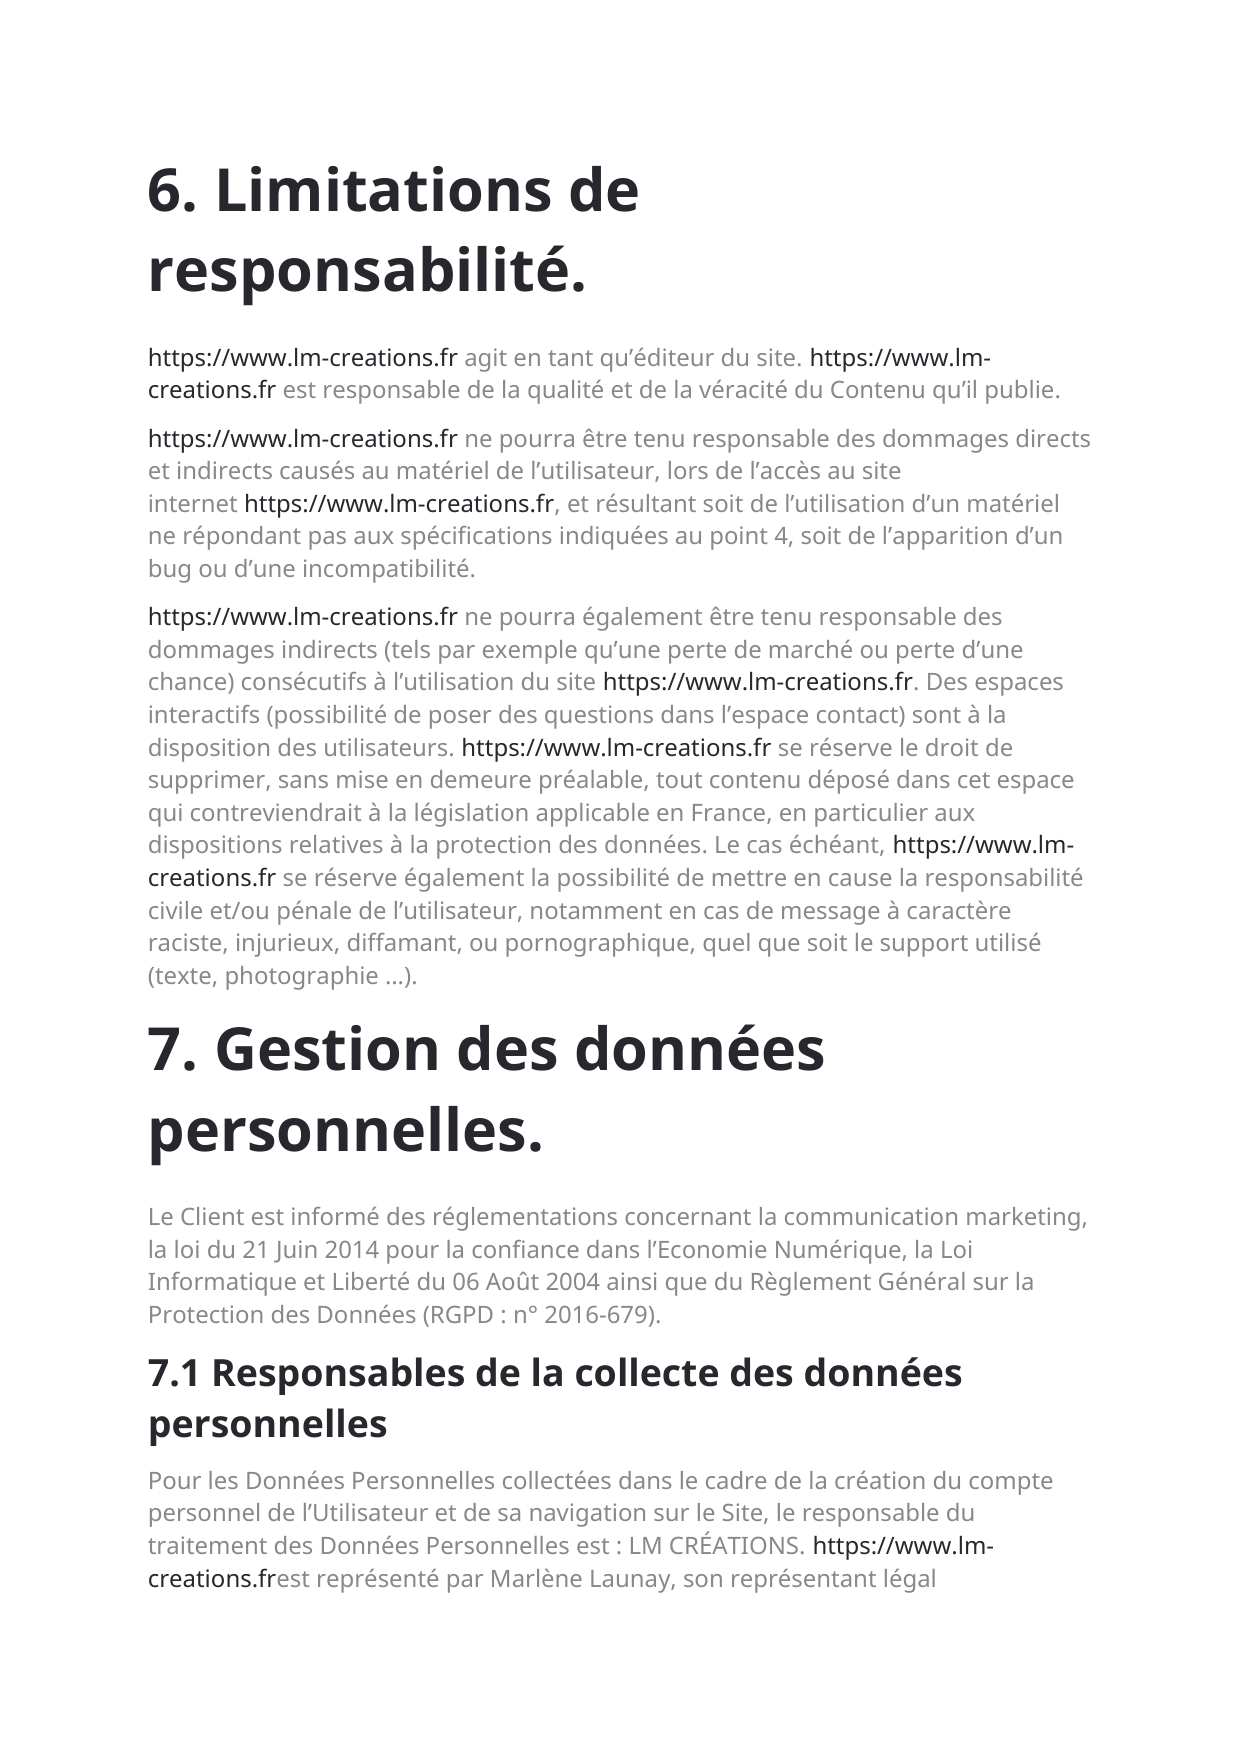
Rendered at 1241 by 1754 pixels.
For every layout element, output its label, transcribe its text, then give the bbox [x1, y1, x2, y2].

text Le Client est informé des réglementations concernant la communication marketing, la loi du 21 Juin 2014 pour la confiance dans l’Economie Numérique, la Loi Informatique et Liberté du 06 Août 2004 ainsi que du Règlement Général sur la Protection des Données (RGPD : n° 2016-679). [148, 1200, 1093, 1330]
text https://www.lm-creations.fr ne pourra également être tenu responsable des dommages indirects (tels par exemple qu’une perte de marché ou perte d’une chance) consécutifs à l’utilisation du site https://www.lm-creations.fr. Des espaces interactifs (possibilité de poser des questions dans l’espace contact) sont à la disposition des utilisateurs. https://www.lm-creations.fr se réserve le droit de supprimer, sans mise en demeure préalable, tout contenu déposé dans cet espace qui contreviendrait à la législation applicable en France, en particulier aux dispositions relatives à la protection des données. Le cas échéant, https://www.lm-creations.fr se réserve également la possibilité de mettre en cause la responsabilité civile et/ou pénale de l’utilisateur, notamment en cas de message à caractère raciste, injurieux, diffamant, ou pornographique, quel que soit le support utilisé (texte, photographie …). [148, 600, 1093, 991]
text 6. Limitations de responsabilité. [148, 148, 1093, 309]
text 7.1 Responsables de la collecte des données personnelles [148, 1346, 1093, 1448]
text Pour les Données Personnelles collectées dans le cadre de la création du compte personnel de l’Utilisateur et de sa navigation sur le Site, le responsable du traitement des Données Personnelles est : LM CRÉATIONS. https://www.lm-creations.frest représenté par Marlène Launay, son représentant légal [148, 1463, 1093, 1594]
text https://www.lm-creations.fr agit en tant qu’éditeur du site. https://www.lm-creations.fr est responsable de la qualité et de la véracité du Contenu qu’il publie. [148, 341, 1093, 406]
text 7. Gestion des données personnelles. [148, 1007, 1093, 1168]
text https://www.lm-creations.fr ne pourra être tenu responsable des dommages directs et indirects causés au matériel de l’utilisateur, lors de l’accès au site internet https://www.lm-creations.fr, et résultant soit de l’utilisation d’un matériel ne répondant pas aux spécifications indiquées au point 4, soit de l’apparition d’un bug ou d’une incompatibilité. [148, 421, 1093, 584]
